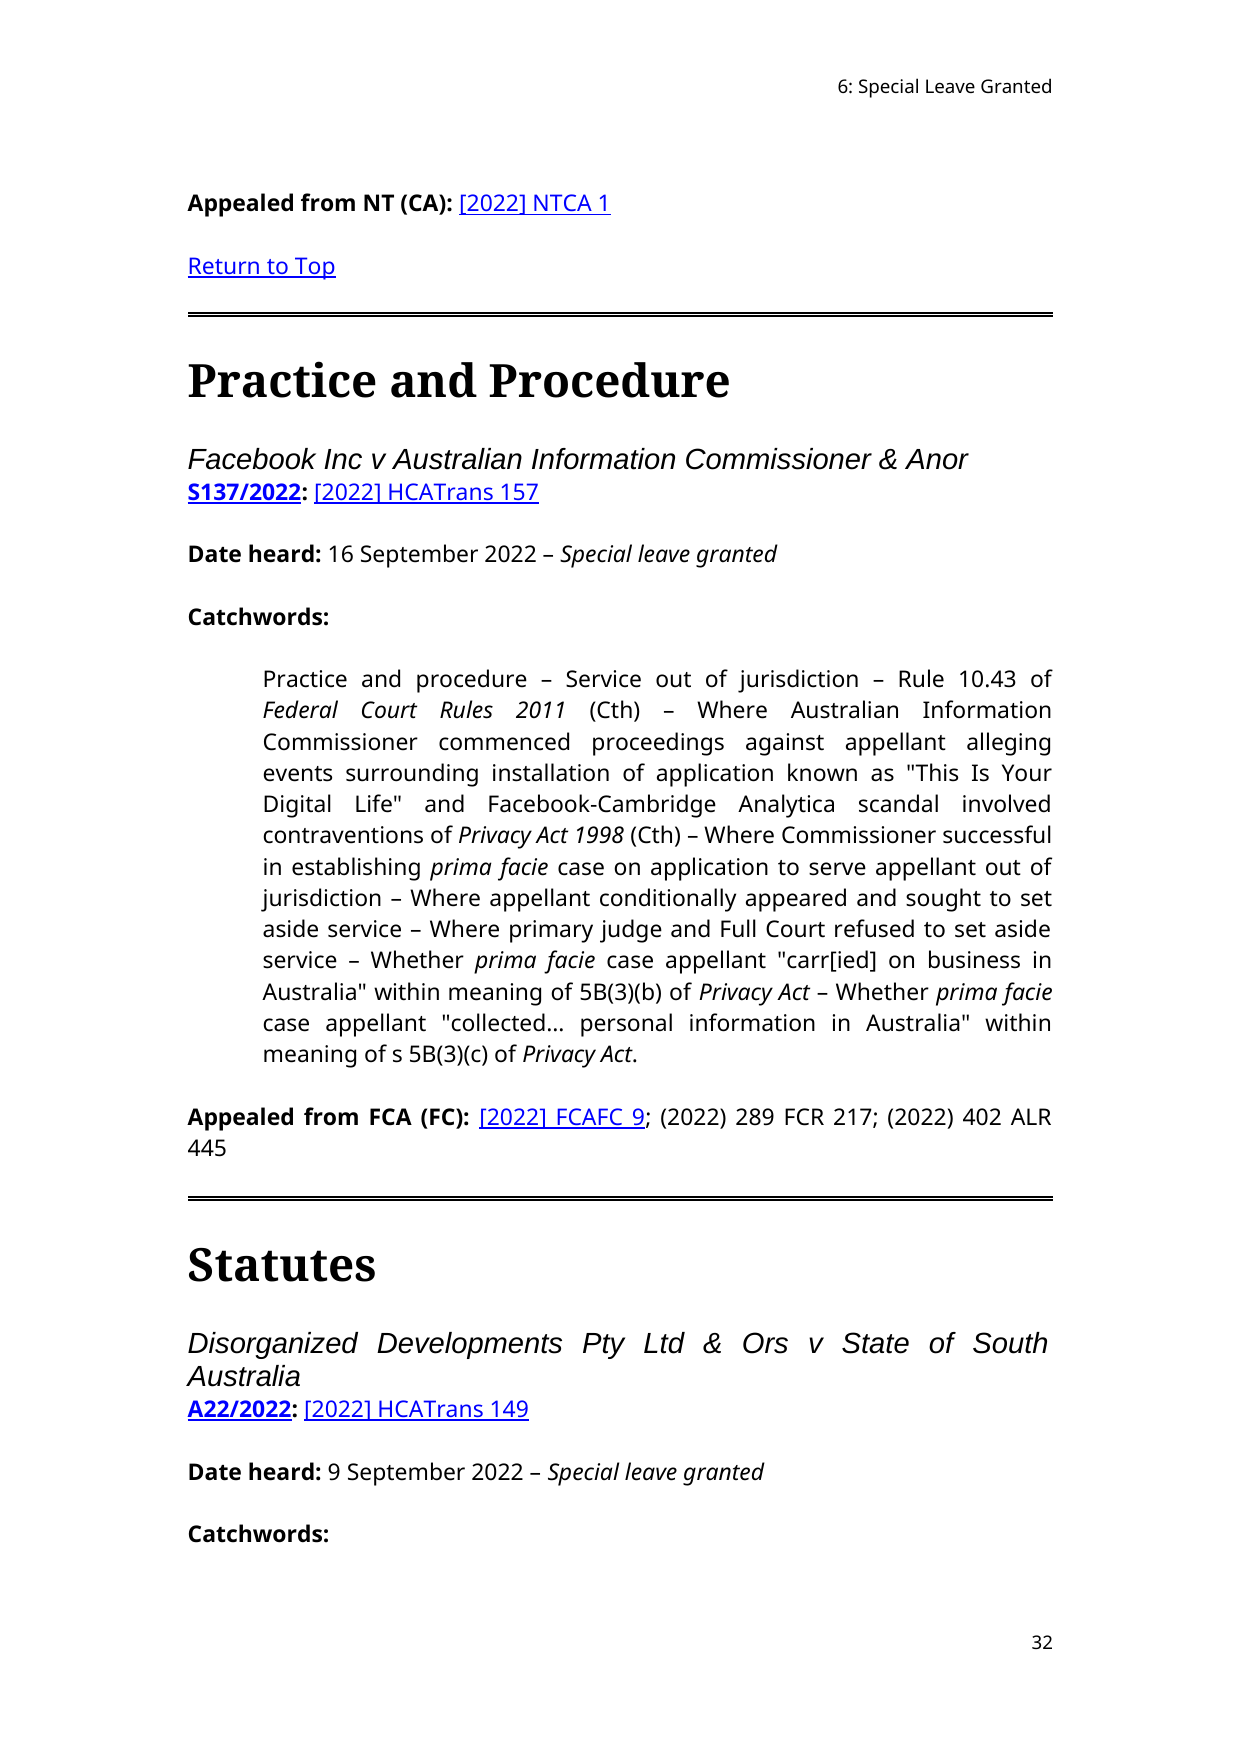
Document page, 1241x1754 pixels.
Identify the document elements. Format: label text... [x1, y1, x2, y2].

subtitle Statutes [187, 1232, 1053, 1294]
subtitle Practice and Procedure [187, 348, 1053, 411]
text Catchwords: [187, 600, 1053, 632]
text S137/2022: [2022] HCATrans 157 [187, 475, 1053, 507]
text Return to Top [187, 250, 1053, 281]
text Appealed from FCA (FC): [2022] FCAFC 9; (2022) 289 FCR 217; (2022) 402 ALR 445 [187, 1100, 1053, 1163]
text Date heard: 9 September 2022 – Special leave granted [187, 1455, 1053, 1487]
text Appealed from NT (CA): [2022] NTCA 1 [187, 187, 1053, 218]
text A22/2022: [2022] HCATrans 149 [187, 1393, 1053, 1424]
subtitle Facebook Inc v Australian Information Commissioner & Anor [187, 442, 1053, 475]
subtitle Disorganized Developments Pty Ltd & Ors v State of South Australia [187, 1326, 1053, 1393]
text Catchwords: [187, 1518, 1053, 1549]
text Date heard: 16 September 2022 – Special leave granted [187, 538, 1053, 569]
text Practice and procedure – Service out of jurisdiction – Rule 10.43 of Federal Court Rules 2011 (Cth) – Where Australian Information Commissioner commenced proceedings against appellant alleging events surrounding installation of application known as "This Is Your Digital Life" and Facebook-Cambridge Analytica scandal involved contraventions of Privacy Act 1998 (Cth) – Where Commissioner successful in establishing prima facie case on application to serve appellant out of jurisdiction – Where appellant conditionally appeared and sought to set aside service – Where primary judge and Full Court refused to set aside service – Whether prima facie case appellant "carr[ied] on business in Australia" within meaning of 5B(3)(b) of Privacy Act – Whether prima facie case appellant "collected… personal information in Australia" within meaning of s 5B(3)(c) of Privacy Act. [262, 663, 1053, 1069]
